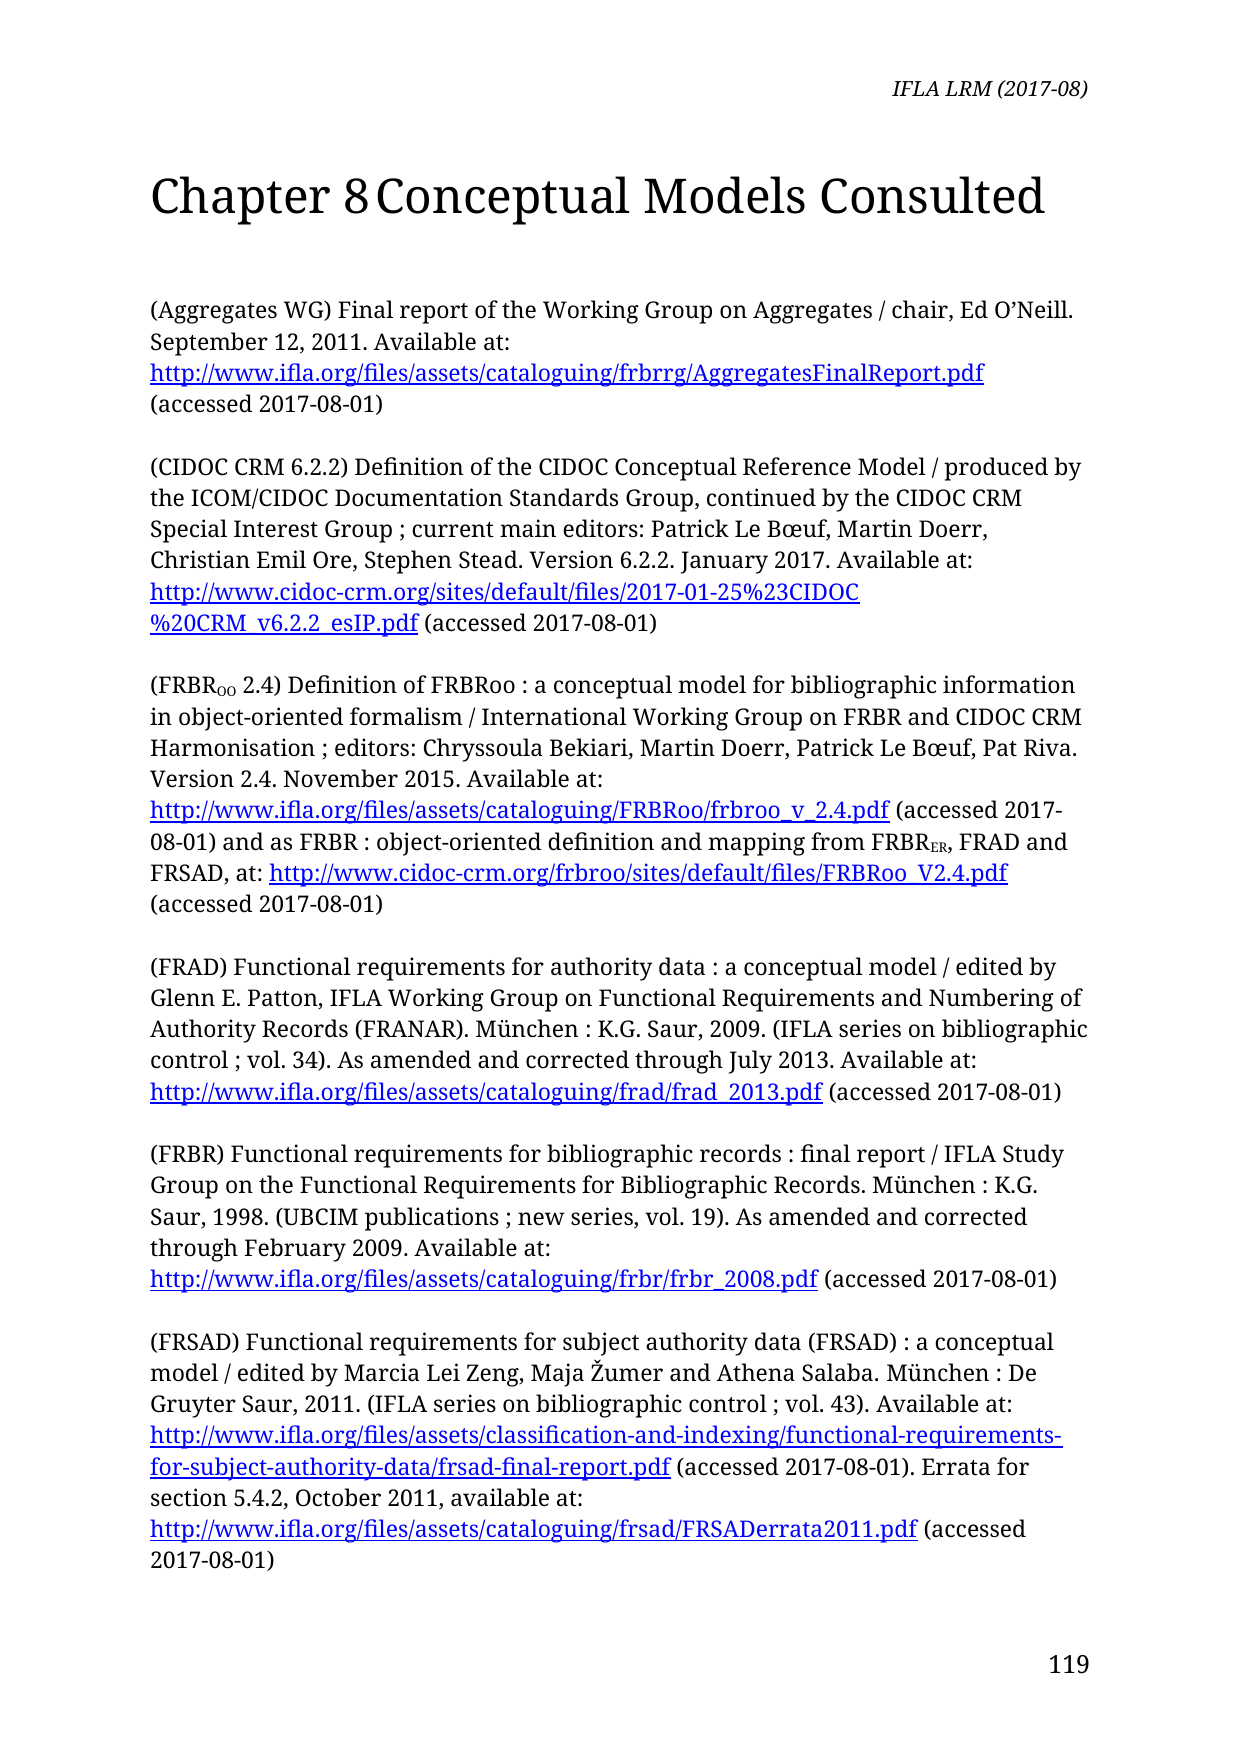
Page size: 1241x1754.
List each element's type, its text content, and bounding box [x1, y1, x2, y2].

subtitle Conceptual Models Consulted [150, 162, 1090, 228]
text (FRSAD) Functional requirements for subject authority data (FRSAD) : a conceptual model / edited by Marcia Lei Zeng, Maja Žumer and Athena Salaba. München : De Gruyter Saur, 2011. (IFLA series on bibliographic control ; vol. 43). Available at: http://www.ifla.org/files/assets/classification-and-indexing/functional-requirements-for-subject-authority-data/frsad-final-report.pdf (accessed 2017-08-01). Errata for section 5.4.2, October 2011, available at: http://www.ifla.org/files/assets/cataloguing/frsad/FRSADerrata2011.pdf (accessed 2017-08-01) [150, 1326, 1090, 1576]
text (Aggregates WG) Final report of the Working Group on Aggregates / chair, Ed O’Neill. September 12, 2011. Available at: http://www.ifla.org/files/assets/cataloguing/frbrrg/AggregatesFinalReport.pdf (accessed 2017-08-01) [150, 294, 1090, 419]
text (CIDOC CRM 6.2.2) Definition of the CIDOC Conceptual Reference Model / produced by the ICOM/CIDOC Documentation Standards Group, continued by the CIDOC CRM Special Interest Group ; current main editors: Patrick Le Bœuf, Martin Doerr, Christian Emil Ore, Stephen Stead. Version 6.2.2. January 2017. Available at: http://www.cidoc-crm.org/sites/default/files/2017-01-25%23CIDOC%20CRM_v6.2.2_esIP.pdf (accessed 2017-08-01) [150, 451, 1090, 638]
text (FRBROO 2.4) Definition of FRBRoo : a conceptual model for bibliographic information in object-oriented formalism / International Working Group on FRBR and CIDOC CRM Harmonisation ; editors: Chryssoula Bekiari, Martin Doerr, Patrick Le Bœuf, Pat Riva. Version 2.4. November 2015. Available at: http://www.ifla.org/files/assets/cataloguing/FRBRoo/frbroo_v_2.4.pdf (accessed 2017-08-01) and as FRBR : object-oriented definition and mapping from FRBRER, FRAD and FRSAD, at: http://www.cidoc-crm.org/frbroo/sites/default/files/FRBRoo_V2.4.pdf (accessed 2017-08-01) [150, 669, 1090, 919]
text (FRBR) Functional requirements for bibliographic records : final report / IFLA Study Group on the Functional Requirements for Bibliographic Records. München : K.G. Saur, 1998. (UBCIM publications ; new series, vol. 19). As amended and corrected through February 2009. Available at: http://www.ifla.org/files/assets/cataloguing/frbr/frbr_2008.pdf (accessed 2017-08-01) [150, 1138, 1090, 1294]
text (FRAD) Functional requirements for authority data : a conceptual model / edited by Glenn E. Patton, IFLA Working Group on Functional Requirements and Numbering of Authority Records (FRANAR). München : K.G. Saur, 2009. (IFLA series on bibliographic control ; vol. 34). As amended and corrected through July 2013. Available at: http://www.ifla.org/files/assets/cataloguing/frad/frad_2013.pdf (accessed 2017-08-01) [150, 951, 1090, 1107]
